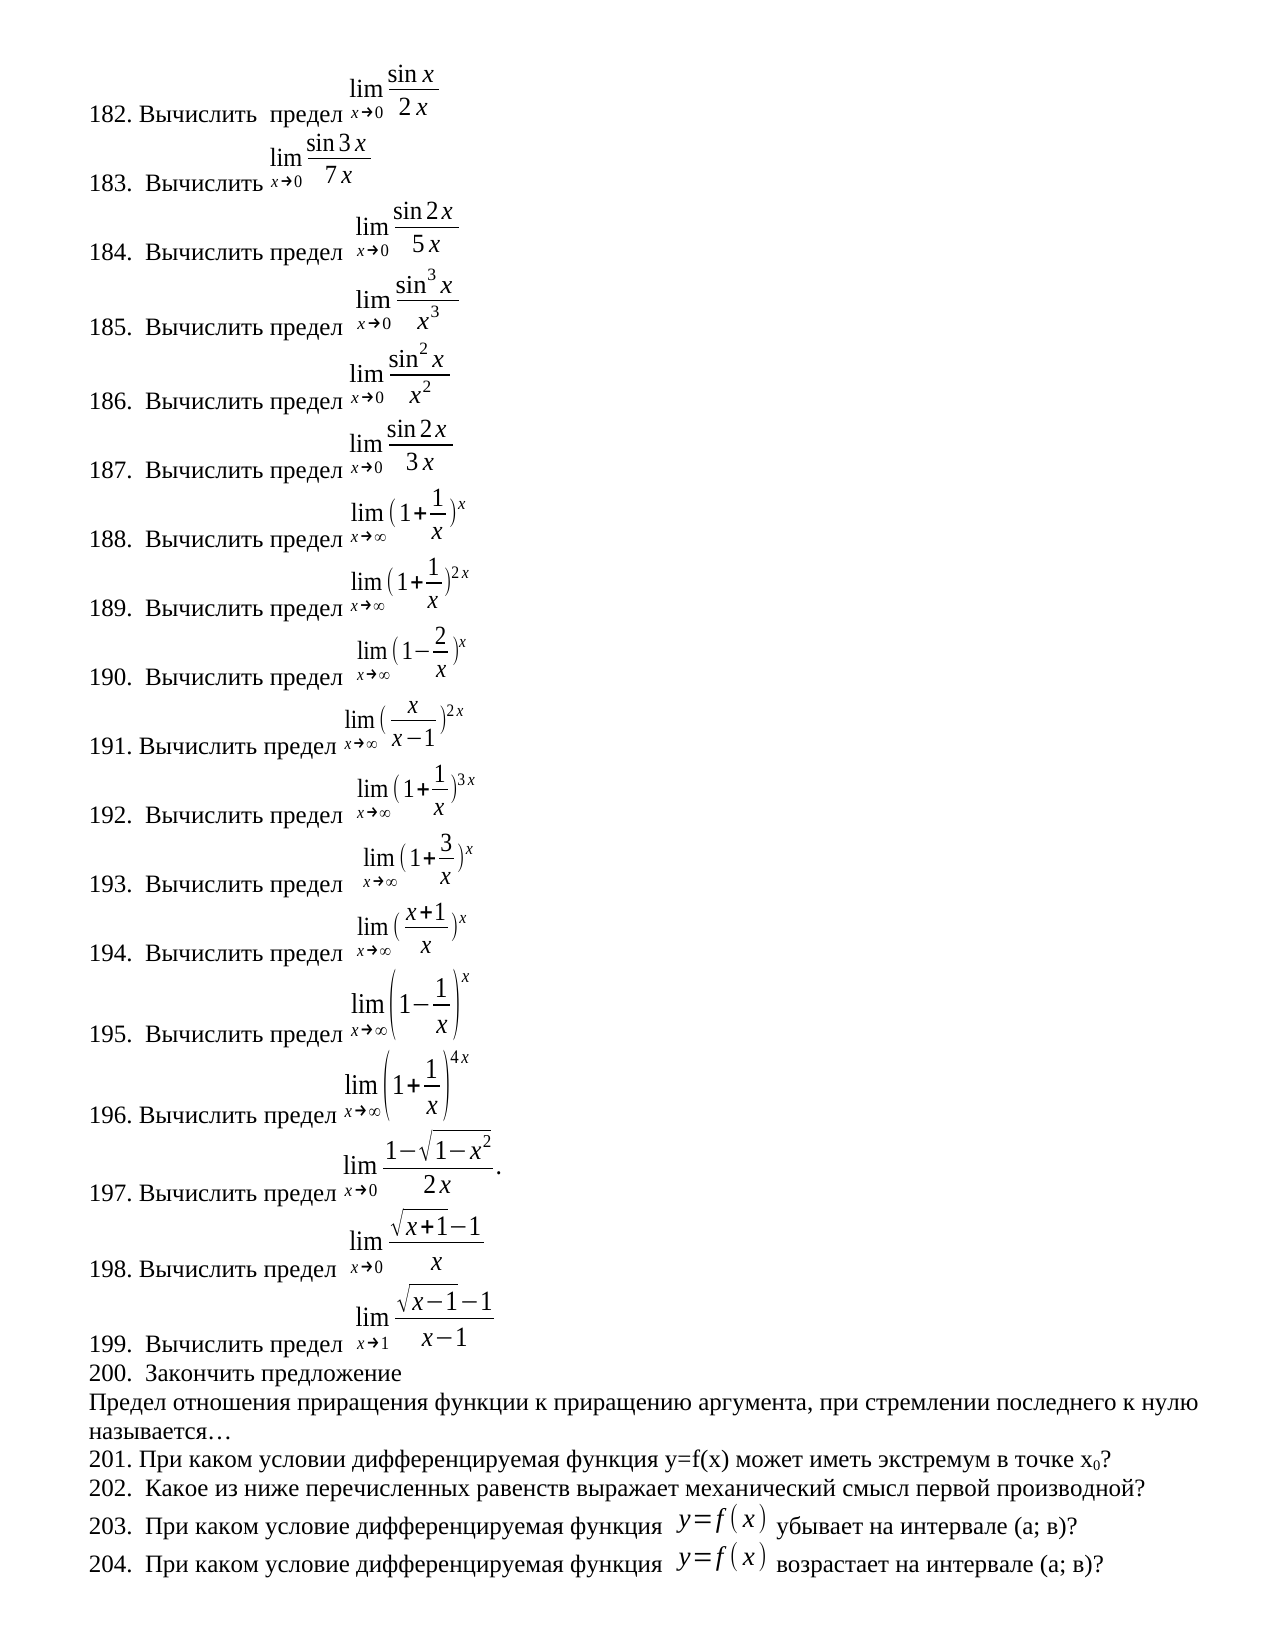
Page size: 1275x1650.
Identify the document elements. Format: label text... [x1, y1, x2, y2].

text 192. Вычислить предел [88, 759, 1240, 828]
text 188. Вычислить предел [88, 484, 1240, 553]
text 182. Вычислить предел [88, 59, 1240, 128]
text 200. Закончить предложение [88, 1358, 1240, 1387]
text 189. Вычислить предел [88, 553, 1240, 622]
text 190. Вычислить предел [88, 622, 1240, 691]
text 187. Вычислить предел [88, 415, 1240, 484]
text 193. Вычислить предел [88, 828, 1240, 897]
text 201. При каком условии дифференцируемая функция у=f(x) может иметь экстремум в точке х0? [88, 1444, 1240, 1473]
text 195. Вычислить предел [88, 966, 1240, 1047]
text 186. Вычислить предел [88, 340, 1240, 415]
text 199. Вычислить предел [88, 1283, 1240, 1358]
text 183. Вычислить [88, 128, 1240, 197]
text 191. Вычислить предел [88, 691, 1240, 759]
text Предел отношения приращения функции к приращению аргумента, при стремлении последнего к нулю называется… [88, 1387, 1240, 1444]
text 194. Вычислить предел [88, 897, 1240, 966]
text 196. Вычислить предел [88, 1047, 1240, 1128]
text 185. Вычислить предел [88, 266, 1240, 340]
text 202. Какое из ниже перечисленных равенств выражает механический смысл первой производной? [88, 1473, 1240, 1502]
text 197. Вычислить предел [88, 1128, 1240, 1207]
text 184. Вычислить предел [88, 197, 1240, 266]
text 204. При каком условие дифференцируемая функция возрастает на интервале (а; в)? [88, 1540, 1240, 1578]
text 203. При каком условие дифференцируемая функция убывает на интервале (а; в)? [88, 1502, 1240, 1540]
text 198. Вычислить предел [88, 1207, 1240, 1283]
